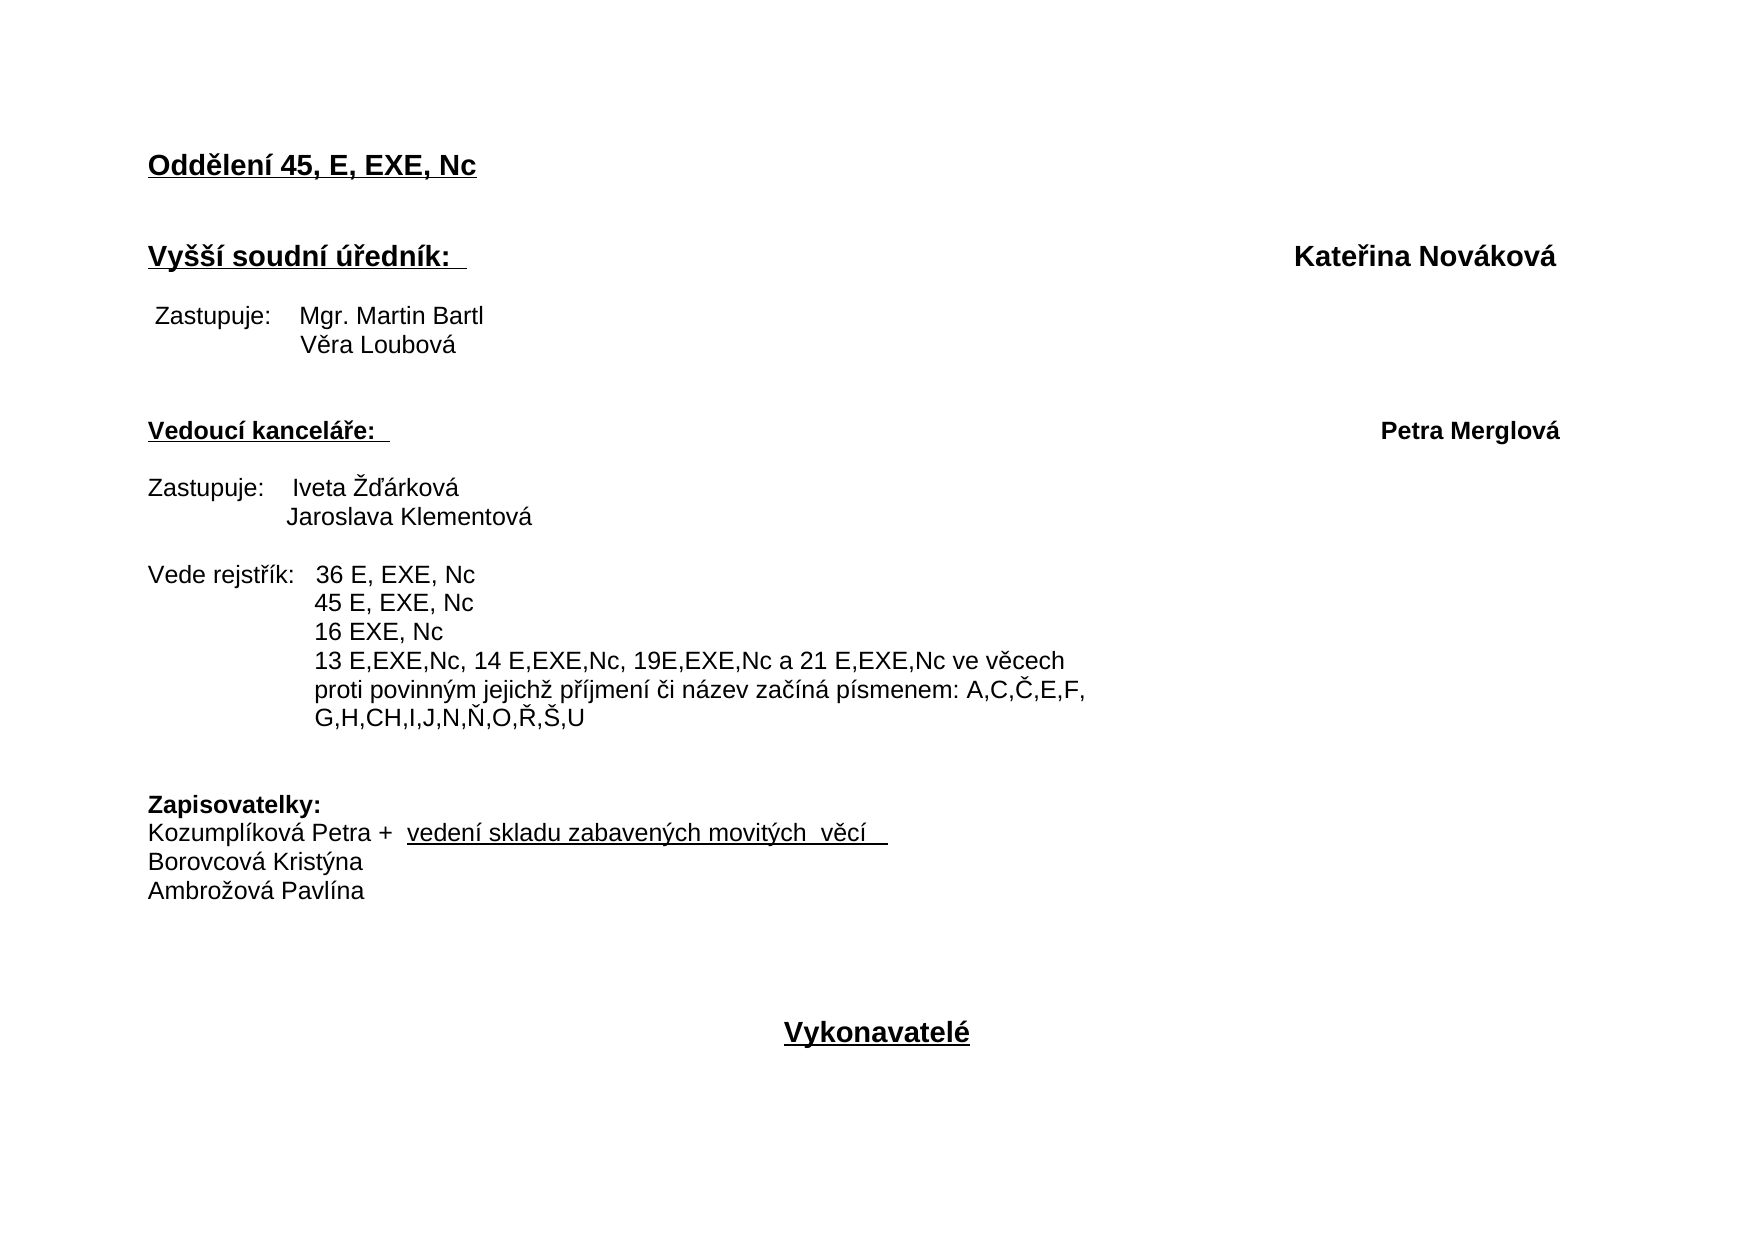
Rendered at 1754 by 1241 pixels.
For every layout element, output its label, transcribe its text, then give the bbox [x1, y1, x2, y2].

text 13 E,EXE,Nc, 14 E,EXE,Nc, 19E,EXE,Nc a 21 E,EXE,Nc ve věcech [148, 646, 1606, 675]
text proti povinným jejichž příjmení či název začíná písmenem: A,C,Č,E,F, [148, 675, 1606, 703]
text Zastupuje: Iveta Žďárková [148, 473, 1606, 502]
text Vyšší soudní úředník: Kateřina Nováková [148, 239, 1606, 272]
text 45 E, EXE, Nc [148, 588, 1606, 617]
text Zastupuje: Mgr. Martin Bartl [148, 301, 1606, 330]
text Vede rejstřík: 36 E, EXE, Nc [148, 560, 1606, 588]
text Borovcová Kristýna [148, 847, 1606, 876]
text Kozumplíková Petra + vedení skladu zabavených movitých věcí [148, 818, 1606, 847]
text Zapisovatelky: [148, 790, 1606, 818]
text Vykonavatelé [148, 1015, 1606, 1048]
text 16 EXE, Nc [148, 617, 1606, 646]
text G,H,CH,I,J,N,Ň,O,Ř,Š,U [148, 703, 1606, 732]
text Ambrožová Pavlína [148, 876, 1606, 905]
text Jaroslava Klementová [148, 502, 1606, 531]
text Věra Loubová [148, 330, 1606, 358]
text Vedoucí kanceláře: Petra Merglová [148, 416, 1606, 445]
text Oddělení 45, E, EXE, Nc [148, 148, 1606, 181]
